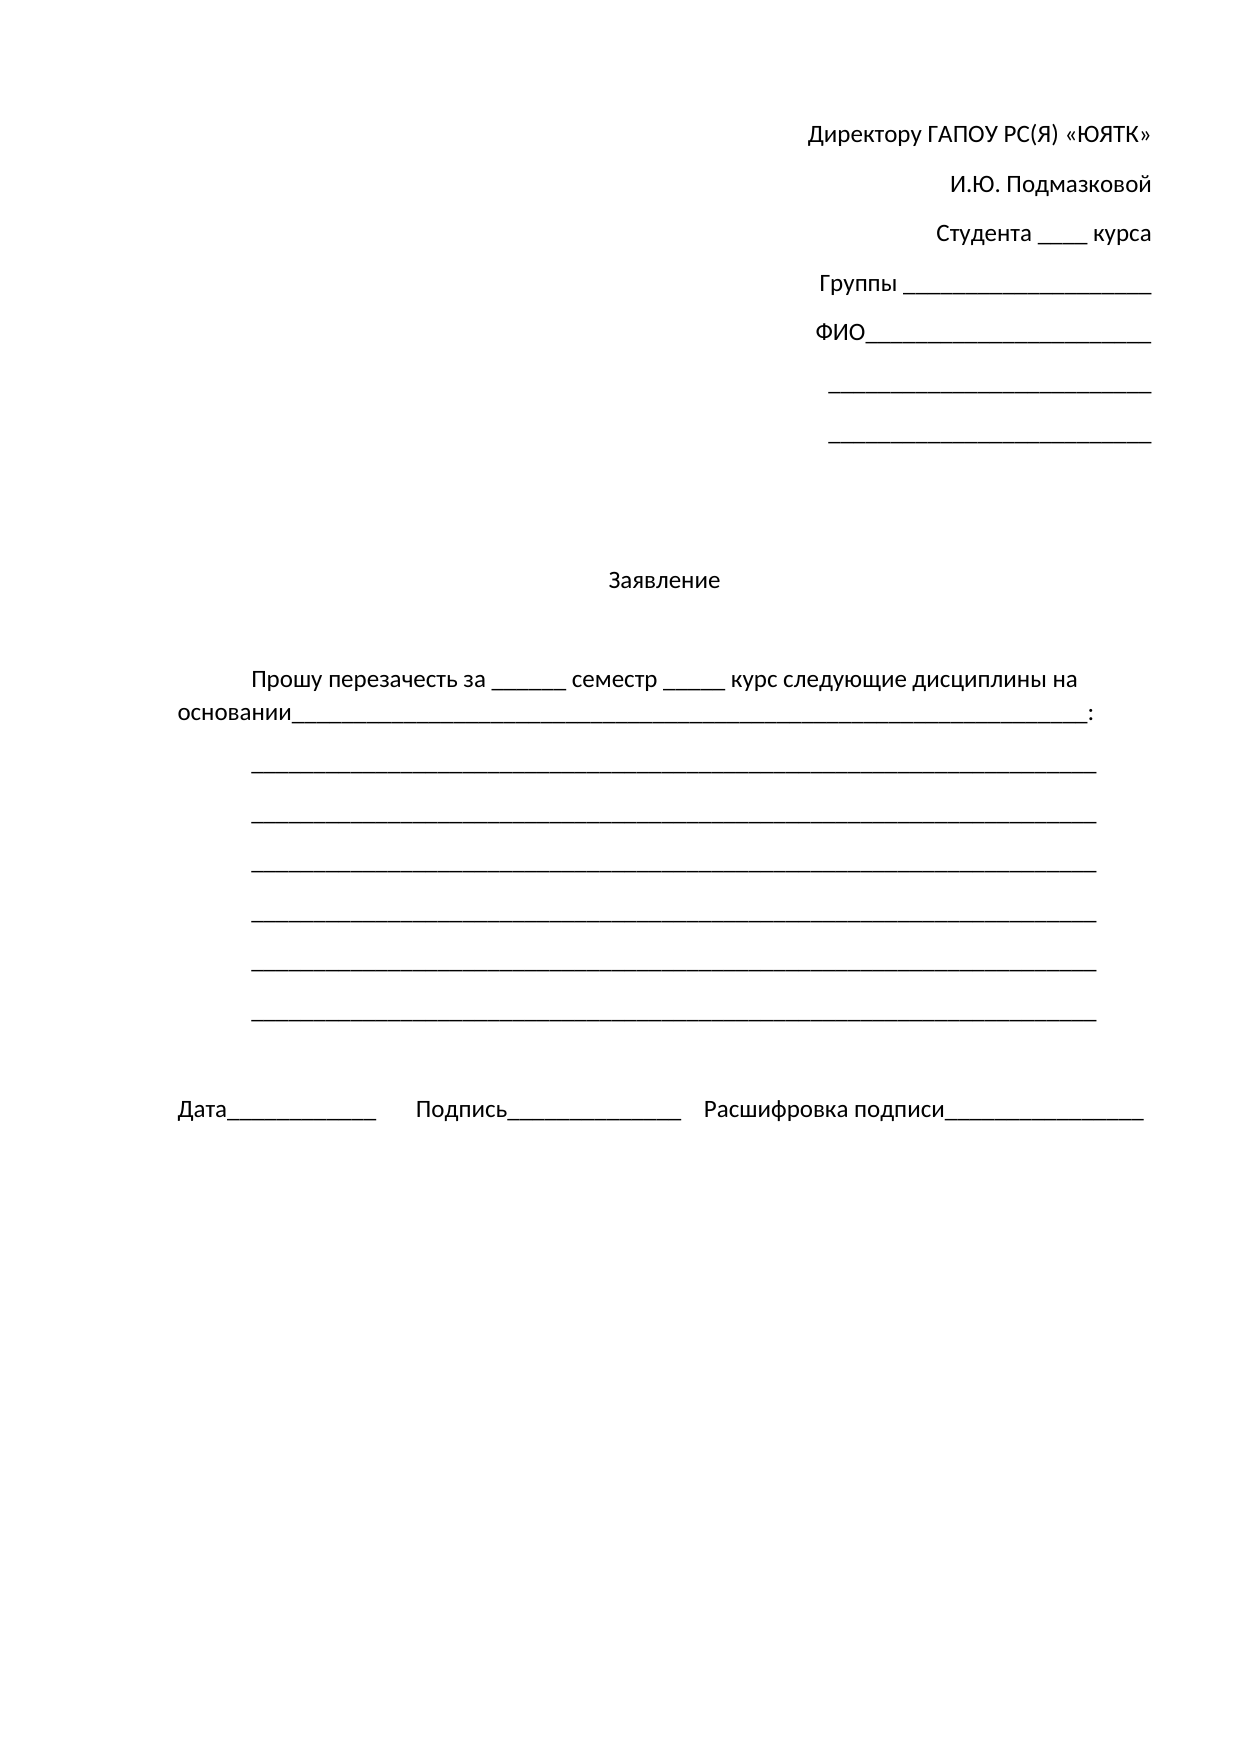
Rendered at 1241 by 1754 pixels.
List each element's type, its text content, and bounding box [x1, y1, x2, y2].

text ФИО_______________________ [177, 316, 1152, 347]
text ____________________________________________________________________ [177, 994, 1152, 1024]
text ____________________________________________________________________ [177, 746, 1152, 777]
text ____________________________________________________________________ [177, 796, 1152, 826]
text Прошу перезачесть за ______ семестр _____ курс следующие дисциплины на основании________________________________________________________________: [177, 663, 1152, 727]
text И.Ю. Подмазковой [177, 168, 1152, 198]
text Группы ____________________ [177, 267, 1152, 297]
text Дата____________ Подпись______________ Расшифровка подписи________________ [177, 1093, 1152, 1124]
text ____________________________________________________________________ [177, 845, 1152, 876]
text Студента ____ курса [177, 217, 1152, 248]
text Директору ГАПОУ РС(Я) «ЮЯТК» [177, 118, 1152, 149]
text __________________________ [177, 416, 1152, 446]
text ____________________________________________________________________ [177, 895, 1152, 925]
text Заявление [177, 564, 1152, 595]
text __________________________ [177, 366, 1152, 397]
text ____________________________________________________________________ [177, 944, 1152, 975]
